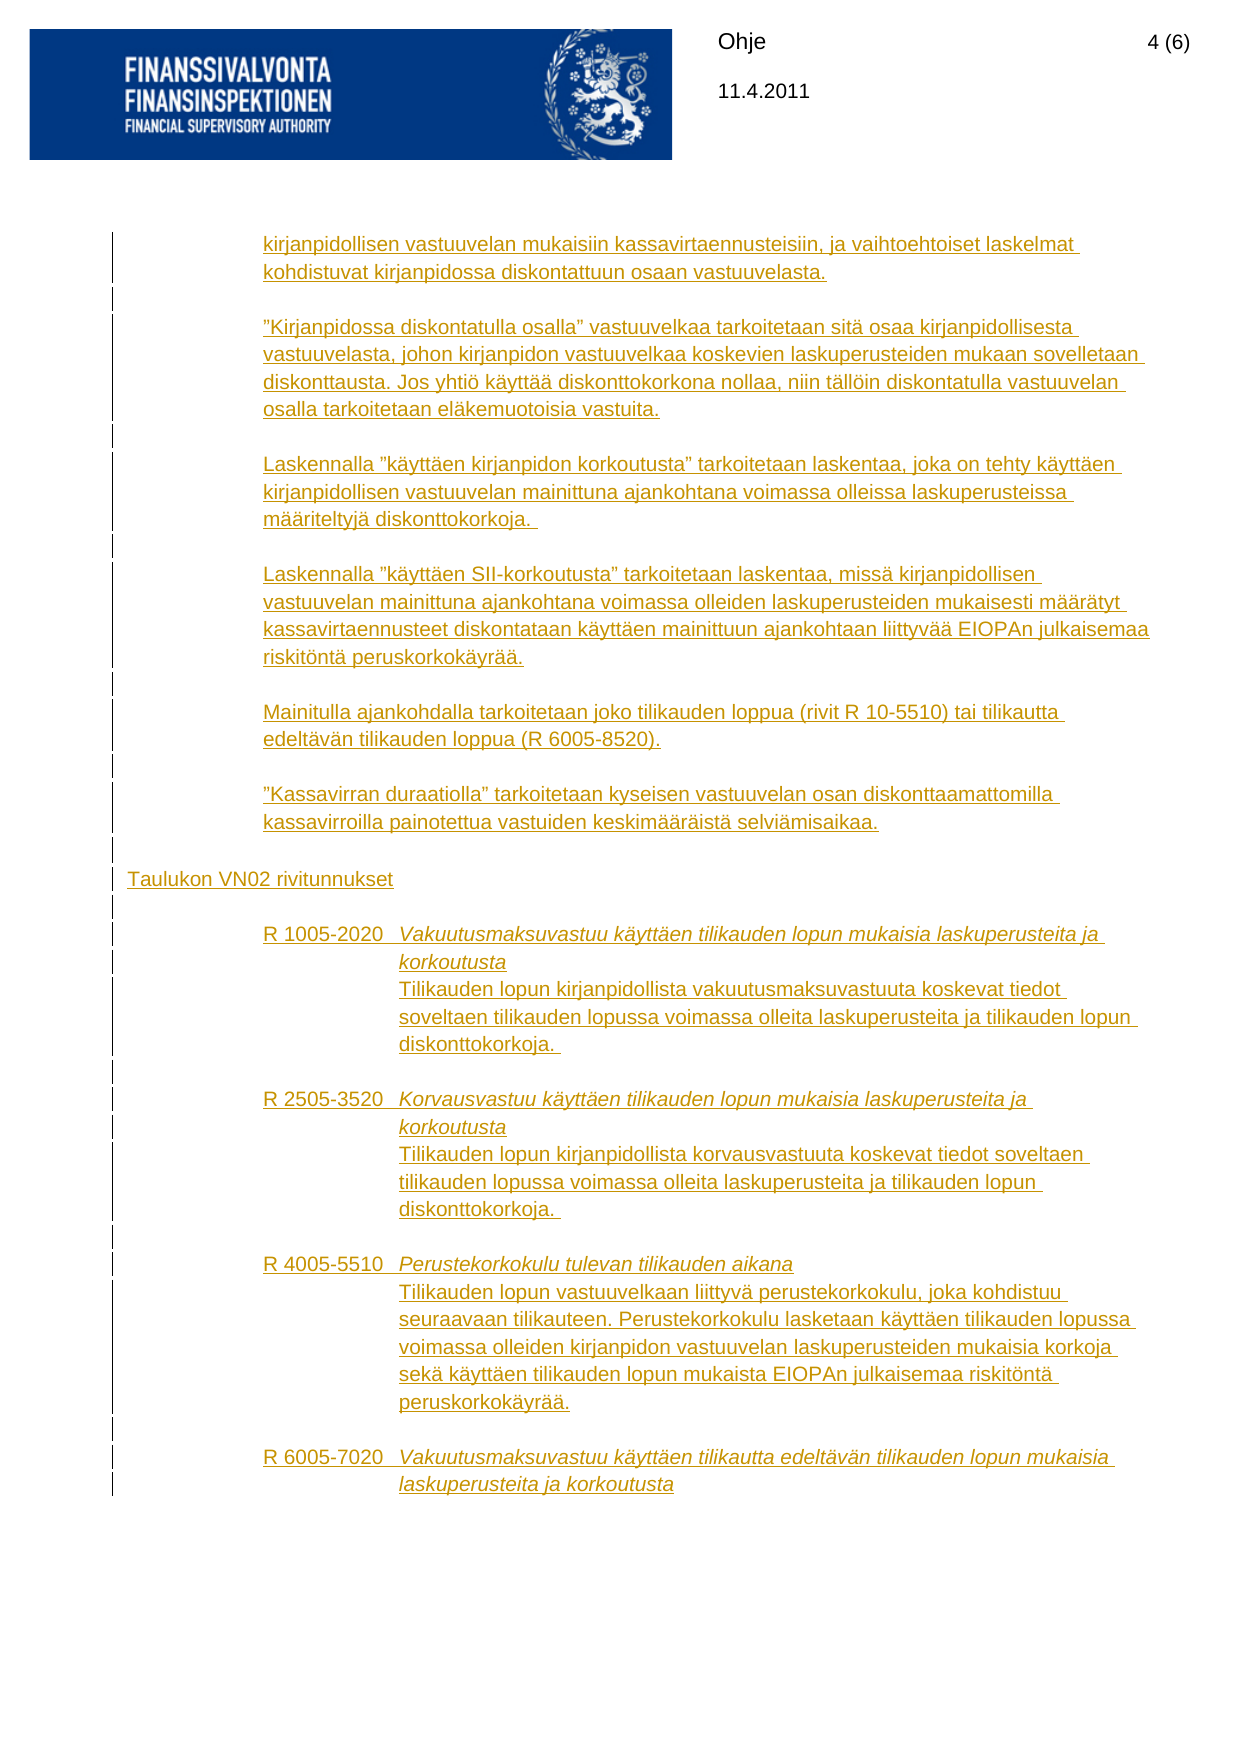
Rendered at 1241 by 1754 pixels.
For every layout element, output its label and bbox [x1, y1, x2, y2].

picture [29, 29, 673, 160]
